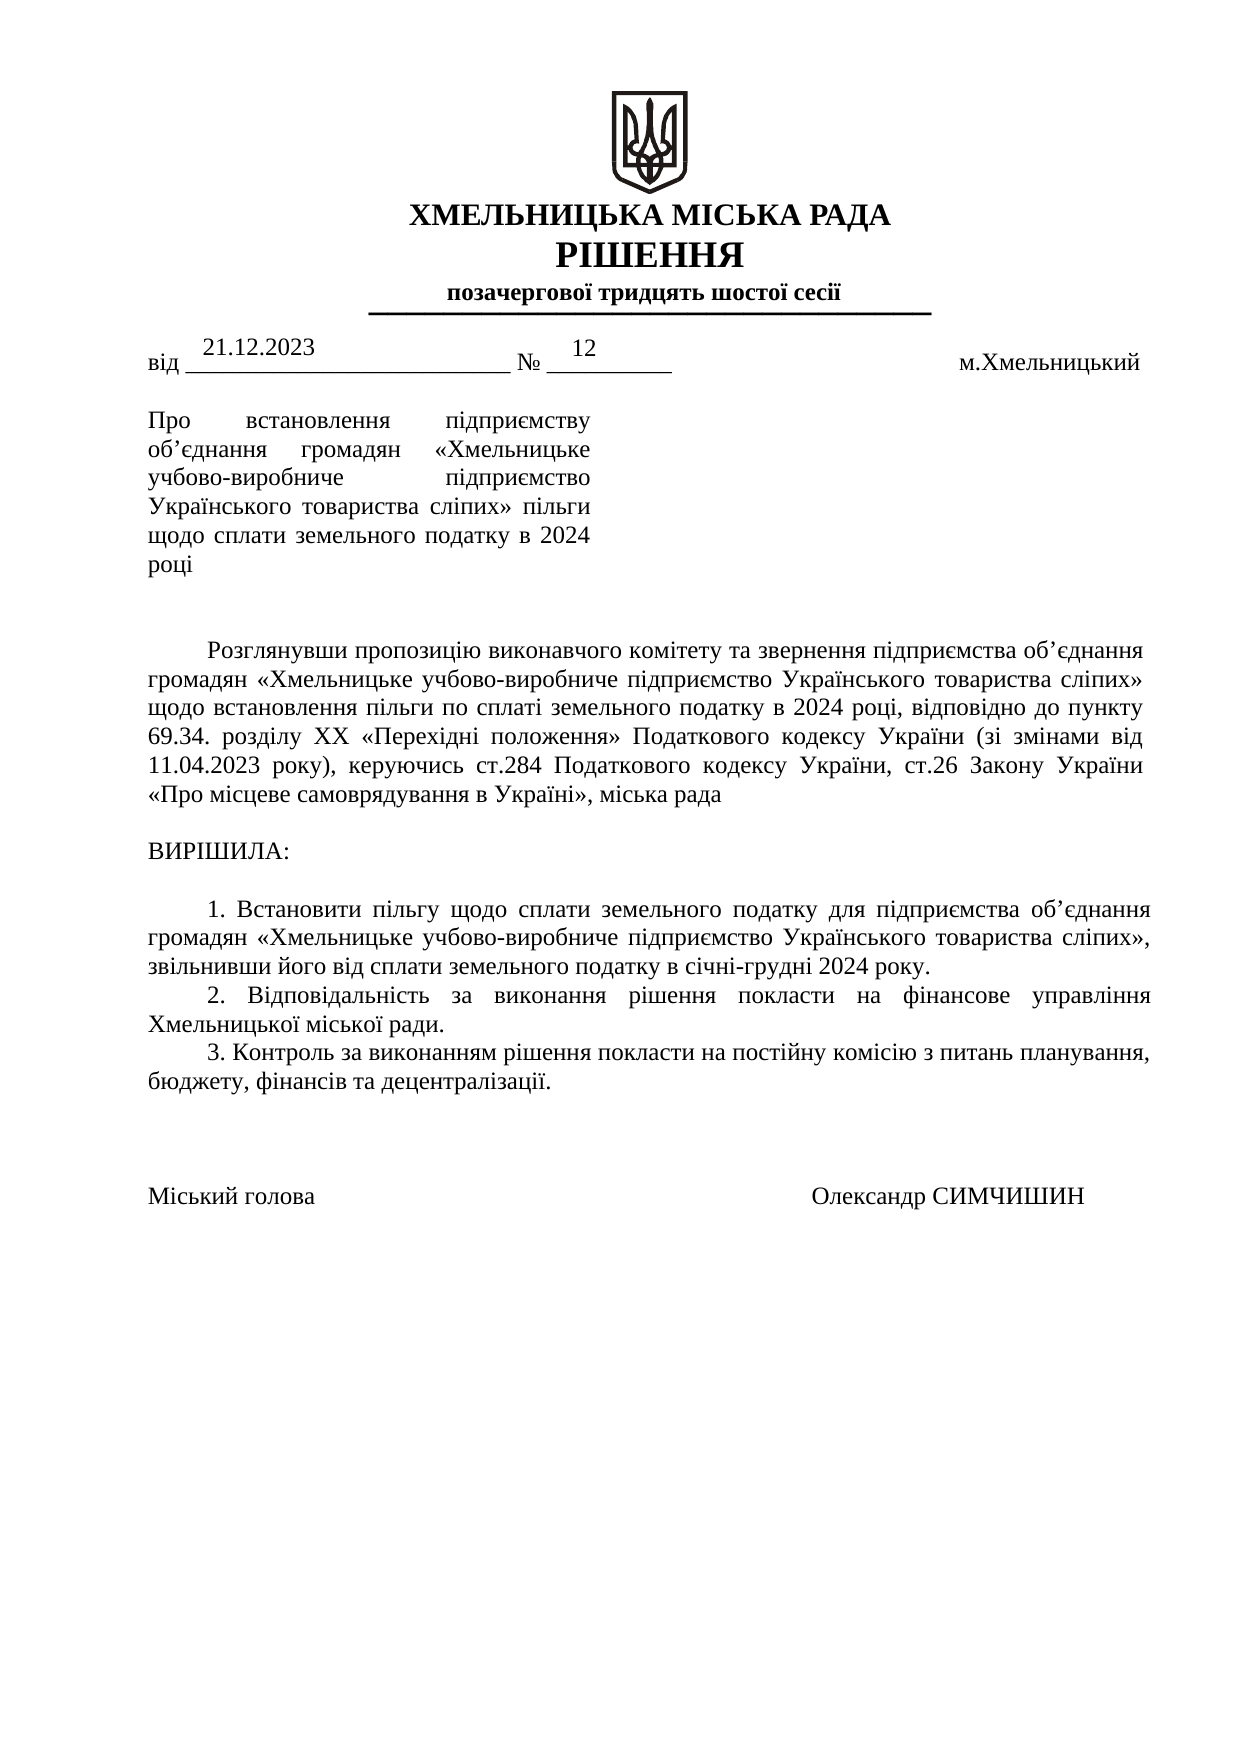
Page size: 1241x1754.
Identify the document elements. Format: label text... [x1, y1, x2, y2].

text 1. Встановити пільгу щодо сплати земельного податку для підприємства об’єднання громадян «Хмельницьке учбово-виробниче підприємство Українського товариства сліпих», звільнивши його від сплати земельного податку в січні-грудні 2024 року. [148, 894, 1152, 980]
text Розглянувши пропозицію виконавчого комітету та звернення підприємства об’єднання громадян «Хмельницьке учбово-виробниче підприємство Українського товариства сліпих» щодо встановлення пільги по сплаті земельного податку в 2024 році, відповідно до пункту 69.34. розділу ХХ «Перехідні положення» Податкового кодексу України (зі змінами від 11.04.2023 року), керуючись ст.284 Податкового кодексу України, ст.26 Закону України «Про місцеве самоврядування в Україні», міська рада [148, 635, 1144, 807]
text від __________________________ № __________ м.Хмельницький [148, 347, 1152, 376]
text Про встановлення підприємству об’єднання громадян «Хмельницьке учбово-виробниче підприємство Українського товариства сліпих» пільги щодо сплати земельного податку в 2024 році [148, 405, 591, 577]
text ______________________________ [148, 276, 1152, 319]
text 3. Контроль за виконанням рішення покласти на постійну комісію з питань планування, бюджету, фінансів та децентралізації. [148, 1037, 1152, 1095]
text 2. Відповідальність за виконання рішення покласти на фінансове управління Хмельницької міської ради. [148, 980, 1152, 1037]
text ВИРІШИЛА: [148, 836, 1152, 865]
text ХМЕЛЬНИЦЬКА МІСЬКА РАДА [148, 196, 1152, 232]
text РІШЕННЯ [148, 232, 1152, 276]
text Міський голова Олександр СИМЧИШИН [148, 1181, 1152, 1210]
